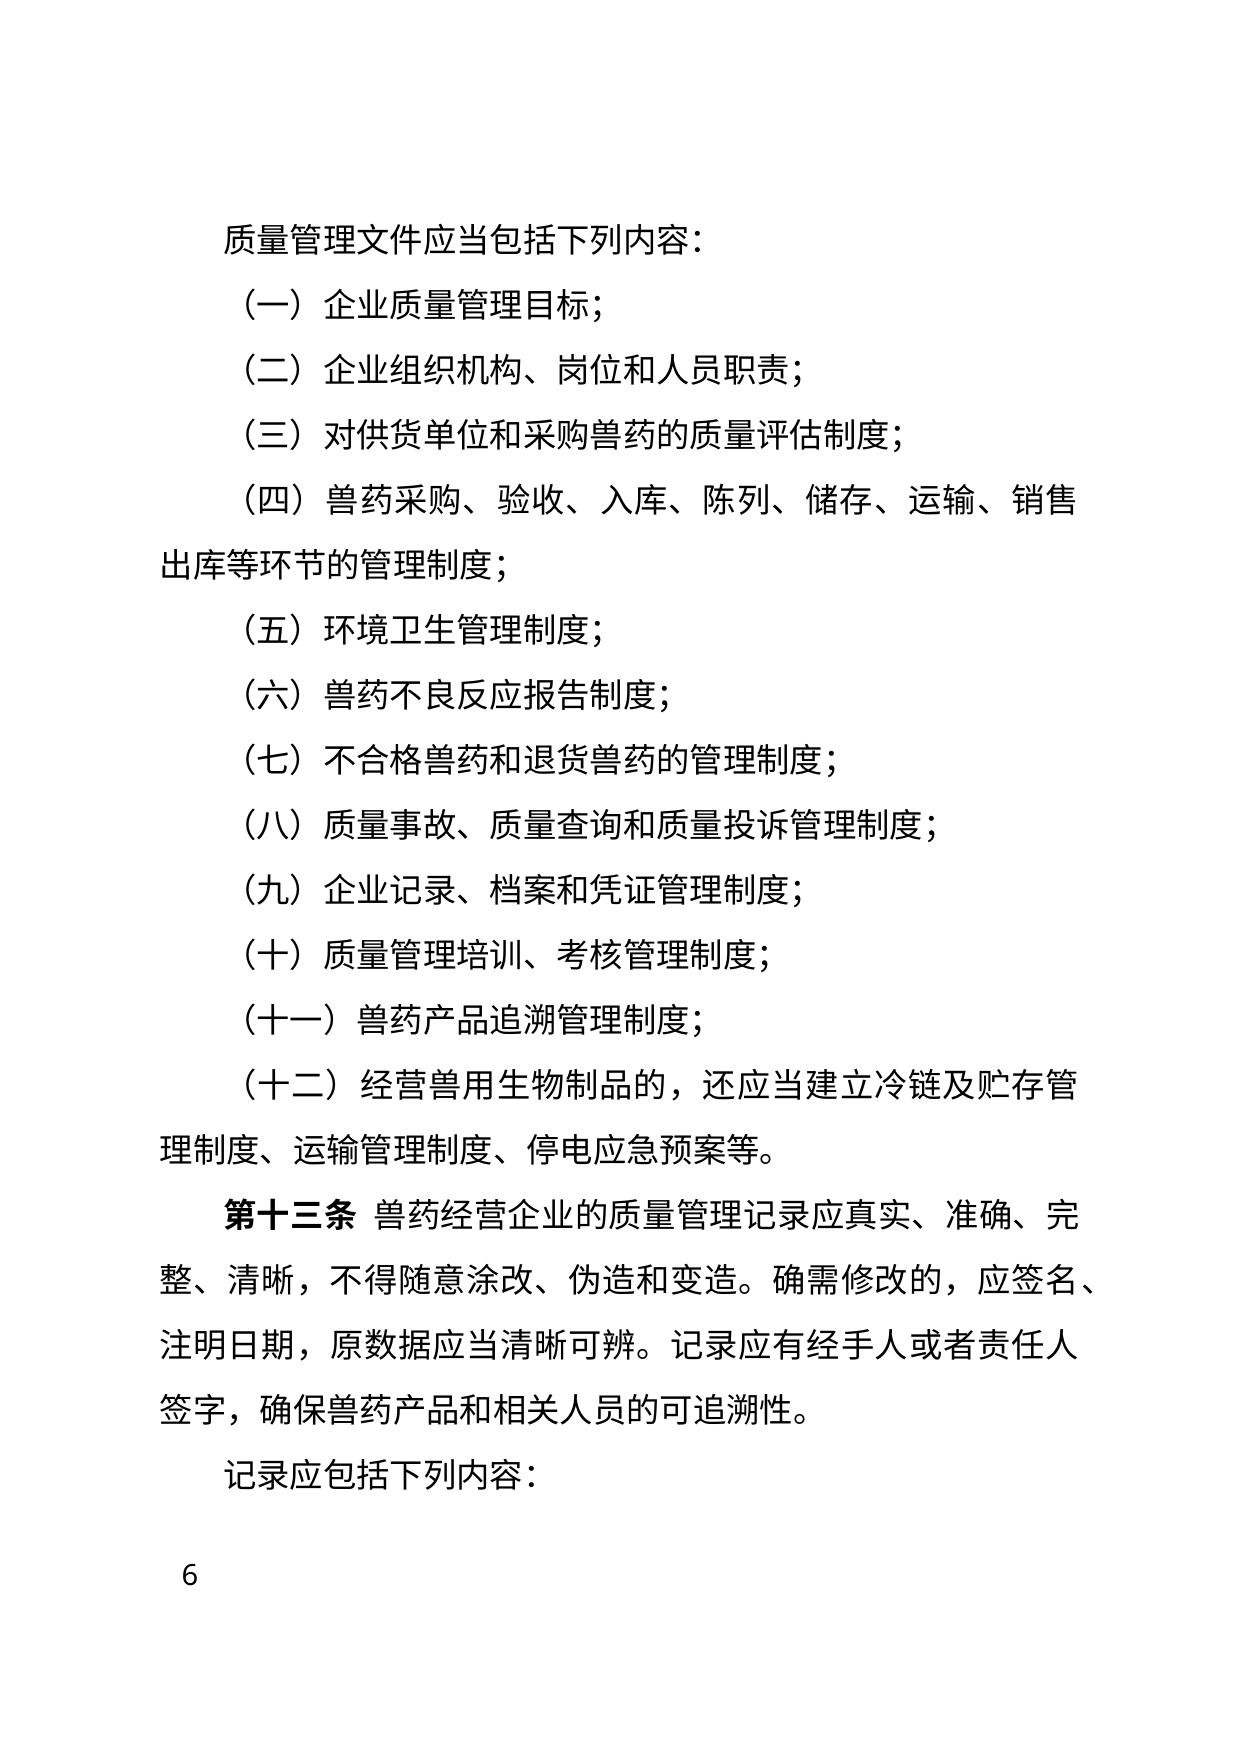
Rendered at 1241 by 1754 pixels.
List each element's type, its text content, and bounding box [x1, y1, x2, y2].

text 记录应包括下列内容： [159, 1440, 1081, 1505]
text 第十三条 兽药经营企业的质量管理记录应真实、准确、完整、清晰，不得随意涂改、伪造和变造。确需修改的，应签名、注明日期，原数据应当清晰可辨。记录应有经手人或者责任人签字，确保兽药产品和相关人员的可追溯性。 [159, 1180, 1081, 1440]
text （一）企业质量管理目标； [159, 270, 1081, 335]
text （七）不合格兽药和退货兽药的管理制度； [159, 725, 1081, 790]
text （四）兽药采购、验收、入库、陈列、储存、运输、销售、出库等环节的管理制度； [159, 465, 1081, 595]
text 质量管理文件应当包括下列内容： [159, 205, 1081, 270]
text （八）质量事故、质量查询和质量投诉管理制度； [159, 790, 1081, 855]
text （九）企业记录、档案和凭证管理制度； [159, 855, 1081, 920]
text （五）环境卫生管理制度； [159, 595, 1081, 660]
text （十）质量管理培训、考核管理制度； [159, 920, 1081, 985]
text （三）对供货单位和采购兽药的质量评估制度； [159, 400, 1081, 465]
text （二）企业组织机构、岗位和人员职责； [159, 335, 1081, 400]
text （十二）经营兽用生物制品的，还应当建立冷链及贮存管理制度、运输管理制度、停电应急预案等。 [159, 1050, 1081, 1180]
text （十一）兽药产品追溯管理制度； [159, 985, 1081, 1050]
text （六）兽药不良反应报告制度； [159, 660, 1081, 725]
